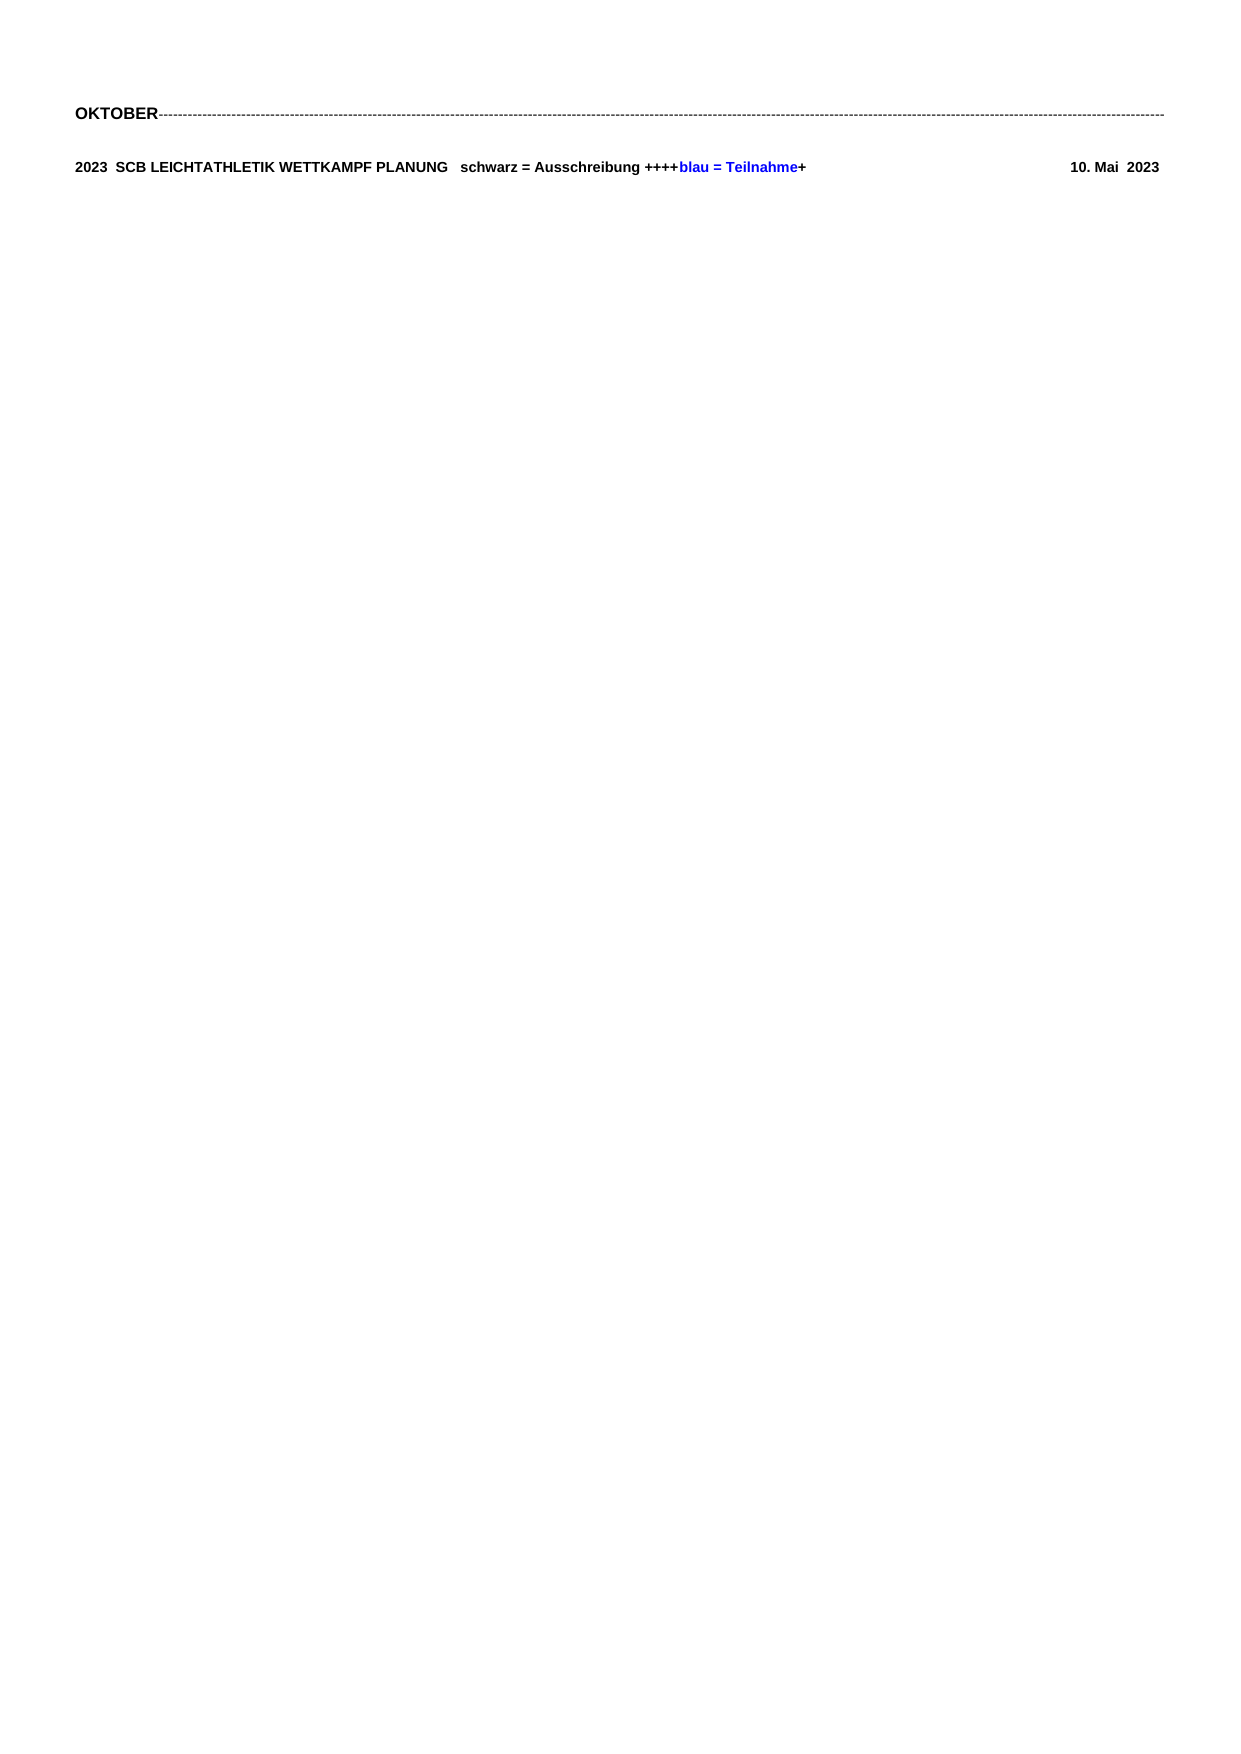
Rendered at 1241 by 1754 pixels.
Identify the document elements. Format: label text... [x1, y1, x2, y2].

text 2023 SCB LEICHTATHLETIK WETTKAMPF PLANUNG schwarz = Ausschreibung ++++blau = Teilnahme+ 10. Mai 2023 [75, 159, 1165, 176]
text OKTOBER--------------------------------------------------------------------------------------------------------------------------------------------------------------------------------------------------------------- [75, 104, 1165, 123]
